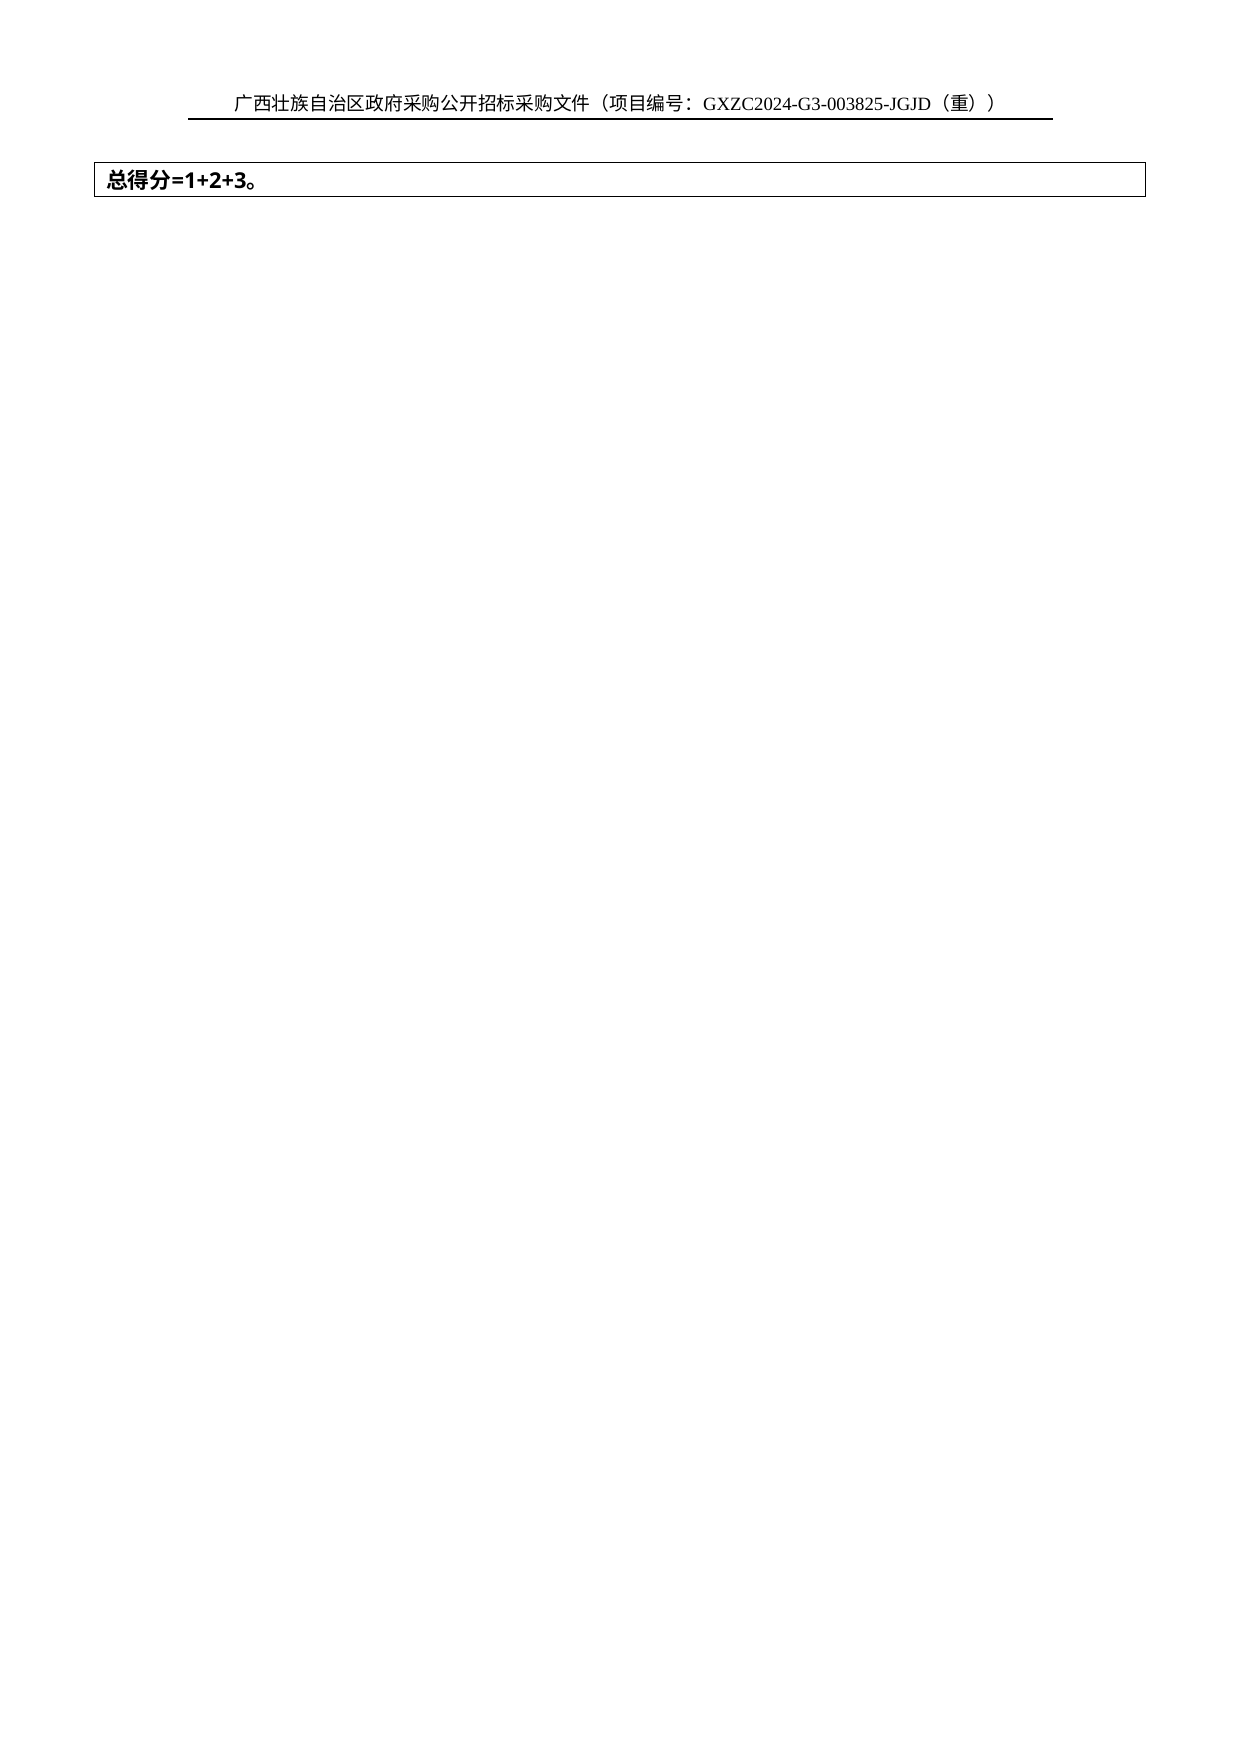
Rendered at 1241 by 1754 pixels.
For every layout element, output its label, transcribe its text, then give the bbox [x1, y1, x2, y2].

table_cell 总得分=1+2+3。 [95, 163, 1145, 196]
